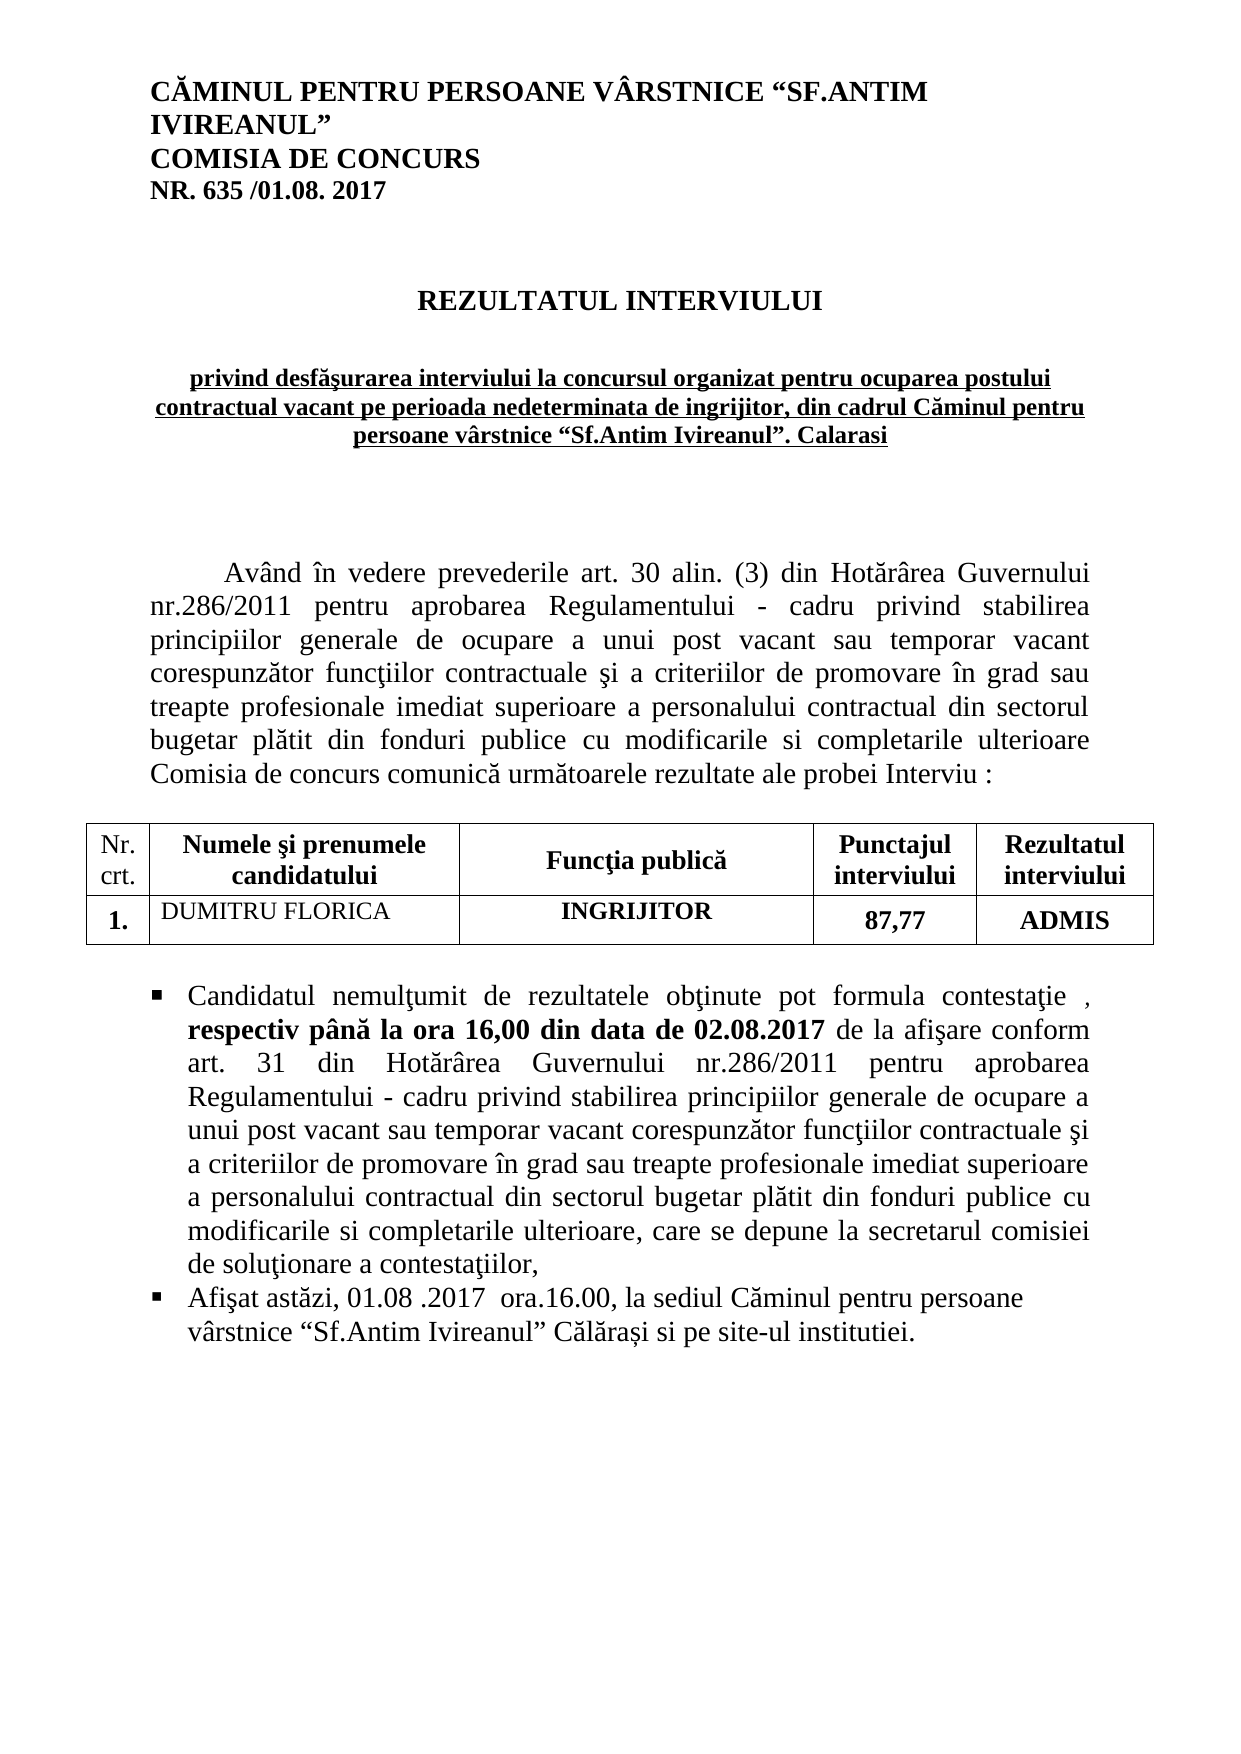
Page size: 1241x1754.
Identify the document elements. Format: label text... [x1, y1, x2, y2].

table_cell 87,77 [814, 896, 976, 943]
table_cell INGRIJITOR [460, 896, 813, 943]
list Candidatul nemulţumit de rezultatele obţinute pot formula contestaţie , respectiv până la ora 16,00 din data de 02.08.2017 de la afişare conform art. 31 din Hotărârea Guvernului nr.286/2011 pentru aprobarea Regulamentului - cadru privind stabilirea principiilor generale de ocupare a unui post vacant sau temporar vacant corespunzător funcţiilor contractuale şi a criteriilor de promovare în grad sau treapte profesionale imediat superioare a personalului contractual din sectorul bugetar plătit din fonduri publice cu modificarile si completarile ulterioare, care se depune la secretarul comisiei de soluţionare a contestaţiilor, [150, 978, 1090, 1280]
text nr. 635 /01.08. 2017 [150, 174, 1090, 206]
table_header Nr. crt. [87, 824, 149, 895]
table_header Punctajul interviului [814, 824, 976, 895]
table_header Rezultatul interviului [977, 824, 1153, 895]
table_cell DUMITRU FLORICA [150, 896, 459, 943]
text CĂMINUL PENTRU PERSOANE VÂRSTNICE “SF.ANTIM IVIREANUL” [150, 74, 1090, 141]
table_header Numele şi prenumele candidatului [150, 824, 459, 895]
table_header Funcţia publică [460, 824, 813, 895]
table_cell 1. [87, 896, 149, 943]
text privind desfăşurarea interviului la concursul organizat pentru ocuparea postului contractual vacant pe perioada nedeterminata de ingrijitor, din cadrul Căminul pentru persoane vârstnice “Sf.Antim Ivireanul”. Calarasi [150, 363, 1090, 449]
text Rezultatul interviului [150, 283, 1090, 317]
table_cell ADMIS [977, 896, 1153, 943]
list Afişat astăzi, 01.08 .2017 ora.16.00, la sediul Căminul pentru persoane vârstnice “Sf.Antim Ivireanul” Călărași si pe site-ul institutiei. [150, 1280, 1090, 1347]
text Având în vedere prevederile art. 30 alin. (3) din Hotărârea Guvernului nr.286/2011 pentru aprobarea Regulamentului - cadru privind stabilirea principiilor generale de ocupare a unui post vacant sau temporar vacant corespunzător funcţiilor contractuale şi a criteriilor de promovare în grad sau treapte profesionale imediat superioare a personalului contractual din sectorul bugetar plătit din fonduri publice cu modificarile si completarile ulterioare Comisia de concurs comunică următoarele rezultate ale probei Interviu : [150, 555, 1090, 789]
text COMISIA DE CONCURS [150, 141, 1090, 174]
